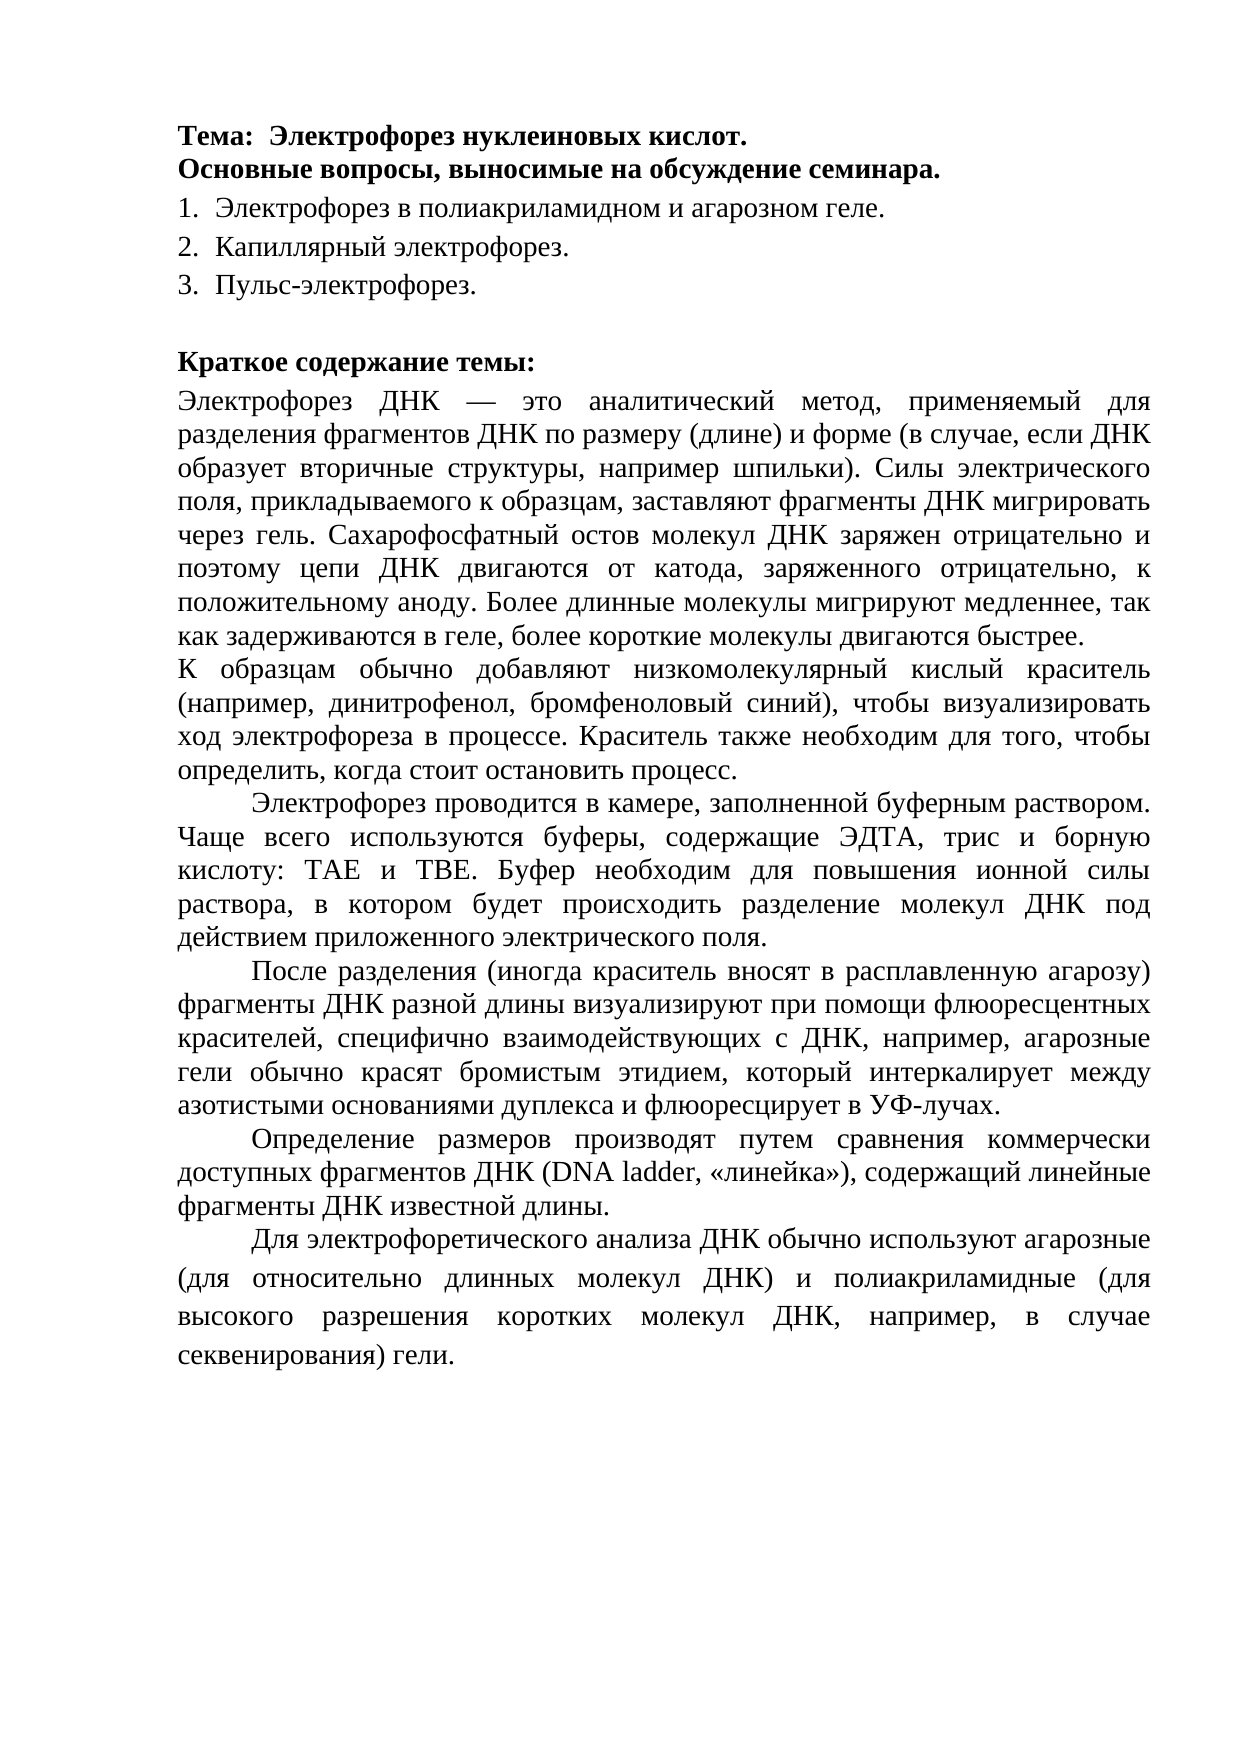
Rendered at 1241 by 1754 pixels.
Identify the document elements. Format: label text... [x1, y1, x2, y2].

text Тема: Электрофорез нуклеиновых кислот. [177, 118, 1152, 152]
text Электрофорез ДНК — это аналитический метод, применяемый для разделения фрагментов ДНК по размеру (длине) и форме (в случае, если ДНК образует вторичные структуры, например шпильки). Силы электрического поля, прикладываемого к образцам, заставляют фрагменты ДНК мигрировать через гель. Сахарофосфатный остов молекул ДНК заряжен отрицательно и поэтому цепи ДНК двигаются от катода, заряженного отрицательно, к положительному аноду. Более длинные молекулы мигрируют медленнее, так как задерживаются в геле, более короткие молекулы двигаются быстрее. [177, 383, 1152, 651]
text После разделения (иногда краситель вносят в расплавленную агарозу) фрагменты ДНК разной длины визуализируют при помощи флюоресцентных красителей, специфично взаимодействующих с ДНК, например, агарозные гели обычно красят бромистым этидием, который интеркалирует между азотистыми основаниями дуплекса и флюоресцирует в УФ-лучах. [177, 953, 1152, 1121]
text Для электрофоретического анализа ДНК обычно используют агарозные (для относительно длинных молекул ДНК) и полиакриламидные (для высокого разрешения коротких молекул ДНК, например, в случае секвенирования) гели. [177, 1221, 1152, 1371]
text К образцам обычно добавляют низкомолекулярный кислый краситель (например, динитрофенол, бромфеноловый синий), чтобы визуализировать ход электрофореза в процессе. Краситель также необходим для того, чтобы определить, когда стоит остановить процесс. [177, 651, 1152, 785]
text Электрофорез проводится в камере, заполненной буферным раствором. Чаще всего используются буферы, содержащие ЭДТА, трис и борную кислоту: TAE и TBE. Буфер необходим для повышения ионной силы раствора, в котором будет происходить разделение молекул ДНК под действием приложенного электрического поля. [177, 785, 1152, 953]
text Краткое содержание темы: [177, 344, 1152, 378]
text Определение размеров производят путем сравнения коммерчески доступных фрагментов ДНК (DNA ladder, «линейка»), содержащий линейные фрагменты ДНК известной длины. [177, 1121, 1152, 1221]
list Капиллярный электрофорез. [177, 229, 1152, 262]
text Основные вопросы, выносимые на обсуждение семинара. [177, 152, 1152, 185]
list Электрофорез в полиакриламидном и агарозном геле. [177, 190, 1152, 224]
list Пульс-электрофорез. [177, 267, 1152, 301]
